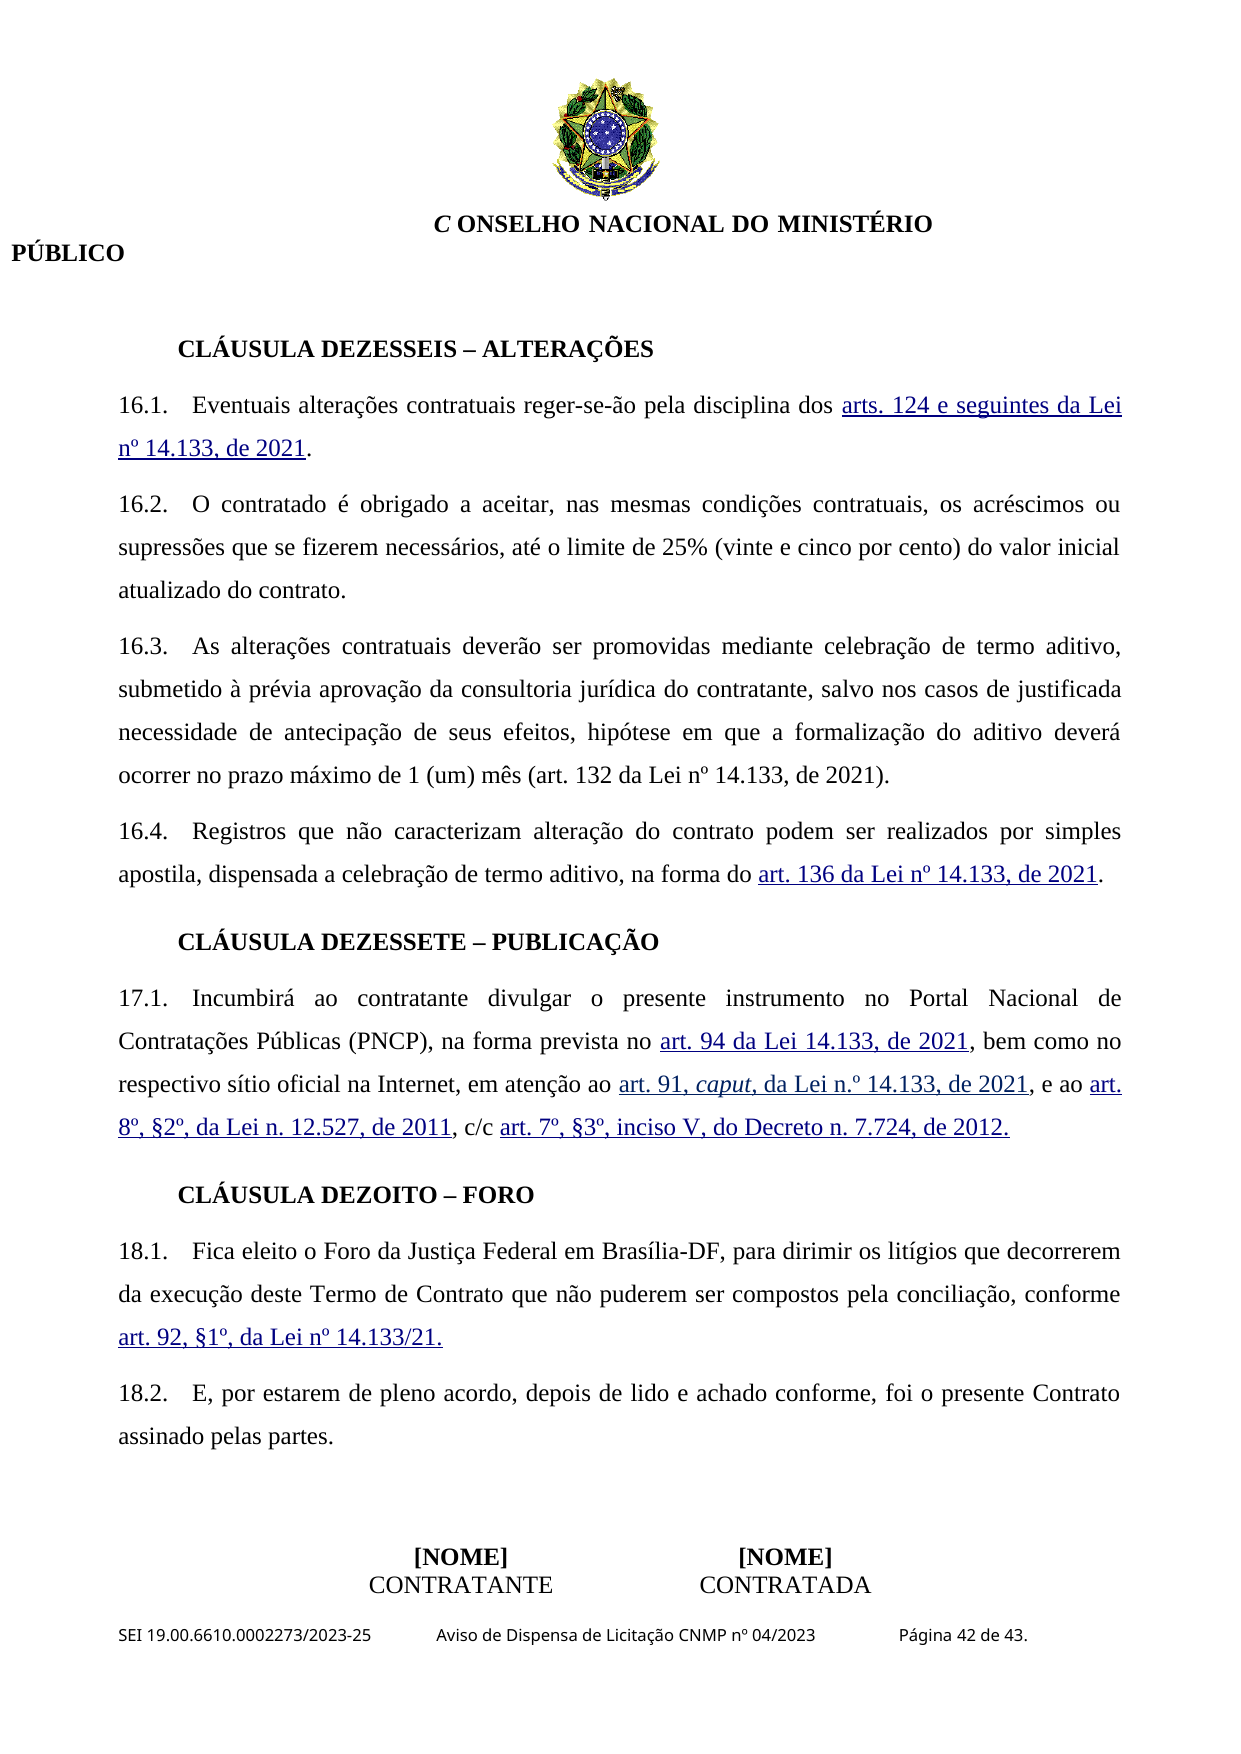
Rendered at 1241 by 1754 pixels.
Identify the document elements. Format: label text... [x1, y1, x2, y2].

text O contratado é obrigado a aceitar, nas mesmas condições contratuais, os acréscimos ou supressões que se fizerem necessários, até o limite de 25% (vinte e cinco por cento) do valor inicial atualizado do contrato. [118, 489, 1122, 604]
text CLÁUSULA DEZESSEIS – ALTERAÇÕES [118, 334, 1122, 363]
text E, por estarem de pleno acordo, depois de lido e achado conforme, foi o presente Contrato assinado pelas partes. [118, 1378, 1122, 1449]
text Eventuais alterações contratuais reger-se-ão pela disciplina dos arts. 124 e seguintes da Lei nº 14.133, de 2021. [118, 390, 1122, 462]
text Fica eleito o Foro da Justiça Federal em Brasília-DF, para dirimir os litígios que decorrerem da execução deste Termo de Contrato que não puderem ser compostos pela conciliação, conforme art. 92, §1º, da Lei nº 14.133/21. [118, 1236, 1122, 1351]
picture [547, 73, 663, 204]
table_header [NOME] CONTRATANTE [296, 1542, 626, 1599]
text CLÁUSULA DEZESSETE – PUBLICAÇÃO [118, 927, 1122, 956]
text As alterações contratuais deverão ser promovidas mediante celebração de termo aditivo, submetido à prévia aprovação da consultoria jurídica do contratante, salvo nos casos de justificada necessidade de antecipação de seus efeitos, hipótese em que a formalização do aditivo deverá ocorrer no prazo máximo de 1 (um) mês (art. 132 da Lei nº 14.133, de 2021). [118, 631, 1122, 789]
text Incumbirá ao contratante divulgar o presente instrumento no Portal Nacional de Contratações Públicas (PNCP), na forma prevista no art. 94 da Lei 14.133, de 2021, bem como no respectivo sítio oficial na Internet, em atenção ao art. 91, caput, da Lei n.º 14.133, de 2021, e ao art. 8º, §2º, da Lei n. 12.527, de 2011, c/c art. 7º, §3º, inciso V, do Decreto n. 7.724, de 2012. [118, 983, 1122, 1141]
text CLÁUSULA DEZOITO – FORO [118, 1180, 1122, 1209]
table_header [NOME] CONTRATADA [626, 1542, 944, 1599]
text Registros que não caracterizam alteração do contrato podem ser realizados por simples apostila, dispensada a celebração de termo aditivo, na forma do art. 136 da Lei nº 14.133, de 2021. [118, 816, 1122, 888]
